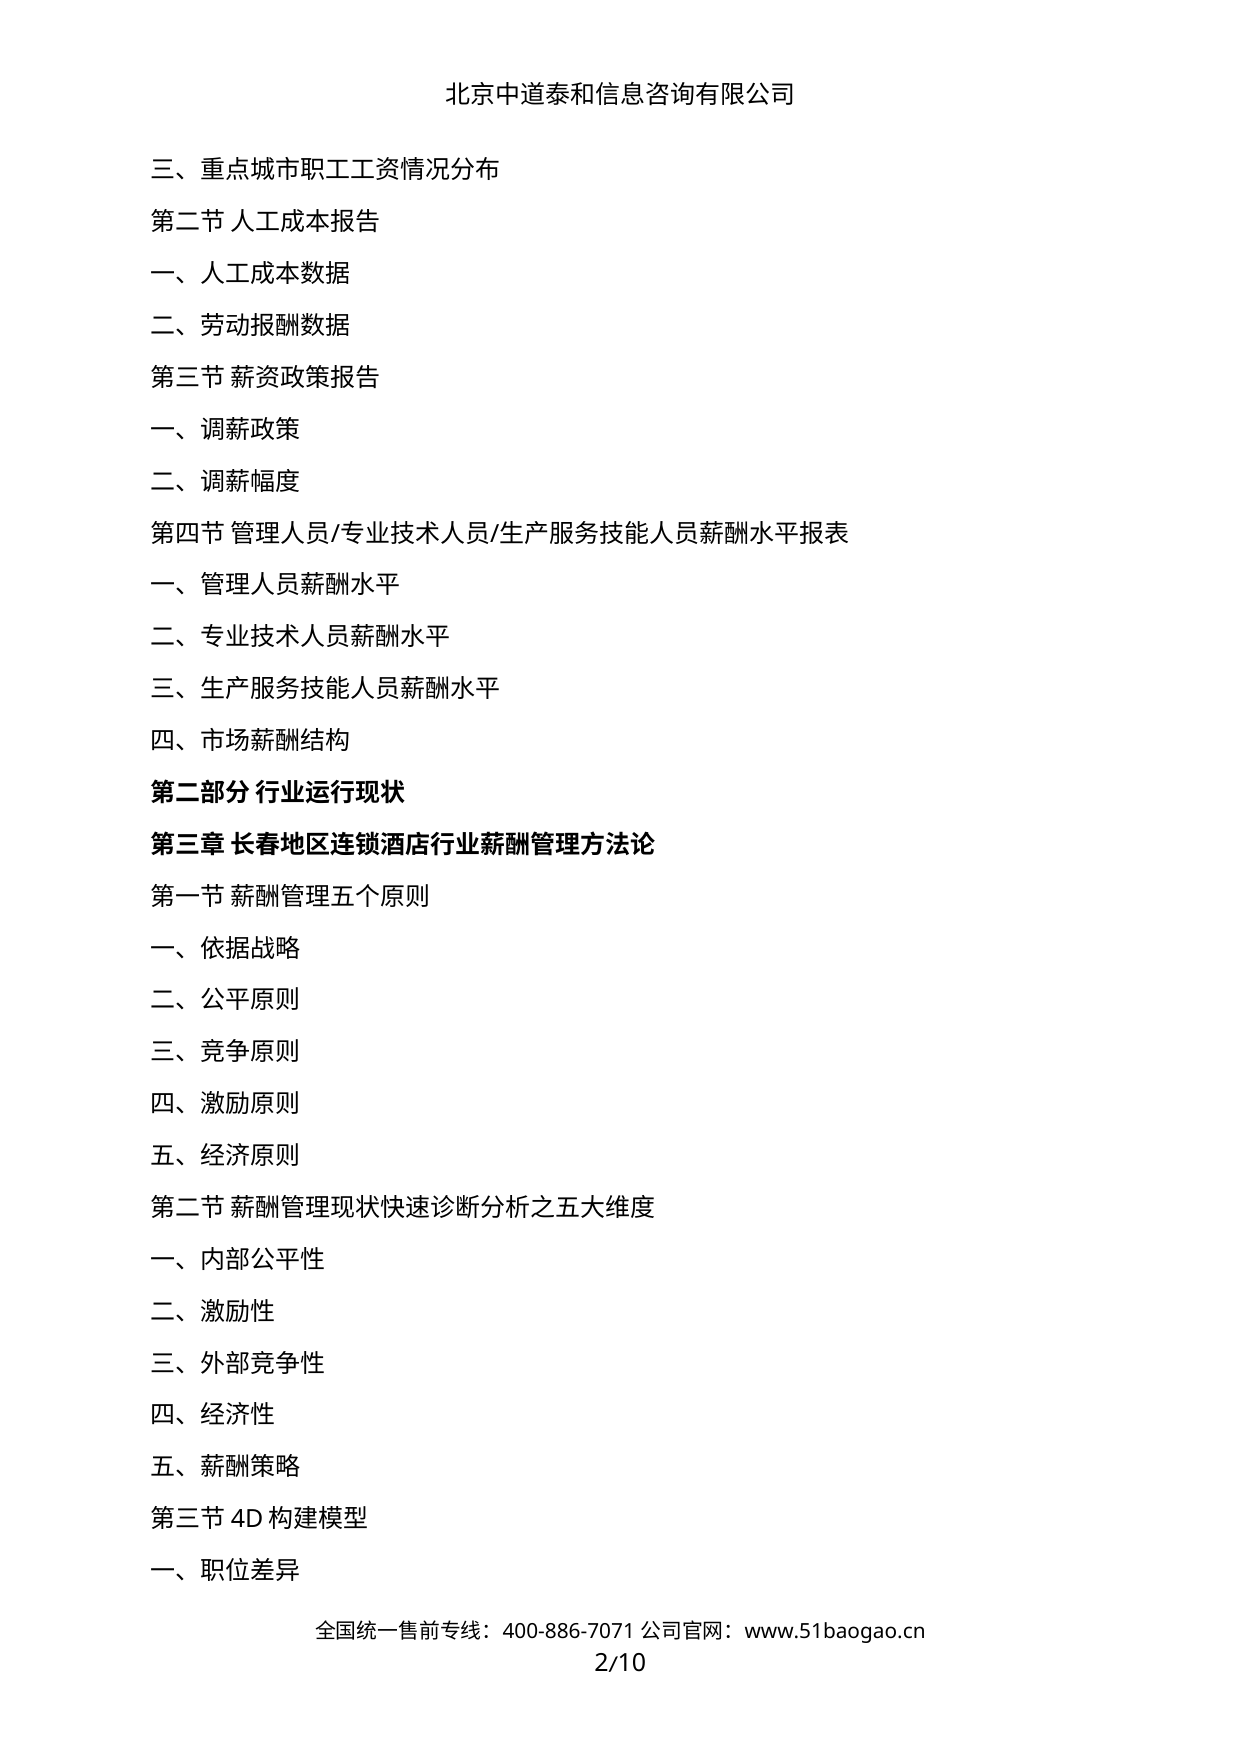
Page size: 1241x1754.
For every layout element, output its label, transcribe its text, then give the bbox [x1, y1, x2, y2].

text 一、管理人员薪酬水平 [150, 565, 1090, 601]
text 第一节 薪酬管理五个原则 [150, 876, 1090, 912]
text 一、内部公平性 [150, 1239, 1090, 1276]
text 二、公平原则 [150, 980, 1090, 1016]
text 三、外部竞争性 [150, 1343, 1090, 1379]
text 第四节 管理人员/专业技术人员/生产服务技能人员薪酬水平报表 [150, 513, 1090, 549]
text 第二节 薪酬管理现状快速诊断分析之五大维度 [150, 1187, 1090, 1224]
text 第二节 人工成本报告 [150, 202, 1090, 238]
text 三、生产服务技能人员薪酬水平 [150, 669, 1090, 705]
text 一、调薪政策 [150, 409, 1090, 446]
text 第三节 4D构建模型 [150, 1499, 1090, 1535]
text 三、重点城市职工工资情况分布 [150, 150, 1090, 186]
text 二、激励性 [150, 1291, 1090, 1327]
text 二、调薪幅度 [150, 461, 1090, 497]
text 四、市场薪酬结构 [150, 721, 1090, 757]
text 一、职位差异 [150, 1551, 1090, 1587]
text 二、劳动报酬数据 [150, 306, 1090, 342]
text 二、专业技术人员薪酬水平 [150, 617, 1090, 653]
text 四、激励原则 [150, 1084, 1090, 1120]
text 五、薪酬策略 [150, 1447, 1090, 1483]
text 一、依据战略 [150, 928, 1090, 964]
text 第二部分 行业运行现状 [150, 772, 1090, 809]
text 第三节 薪资政策报告 [150, 357, 1090, 394]
text 第三章 长春地区连锁酒店行业薪酬管理方法论 [150, 824, 1090, 861]
text 三、竞争原则 [150, 1032, 1090, 1068]
text 五、经济原则 [150, 1136, 1090, 1172]
text 四、经济性 [150, 1395, 1090, 1431]
text 一、人工成本数据 [150, 254, 1090, 290]
